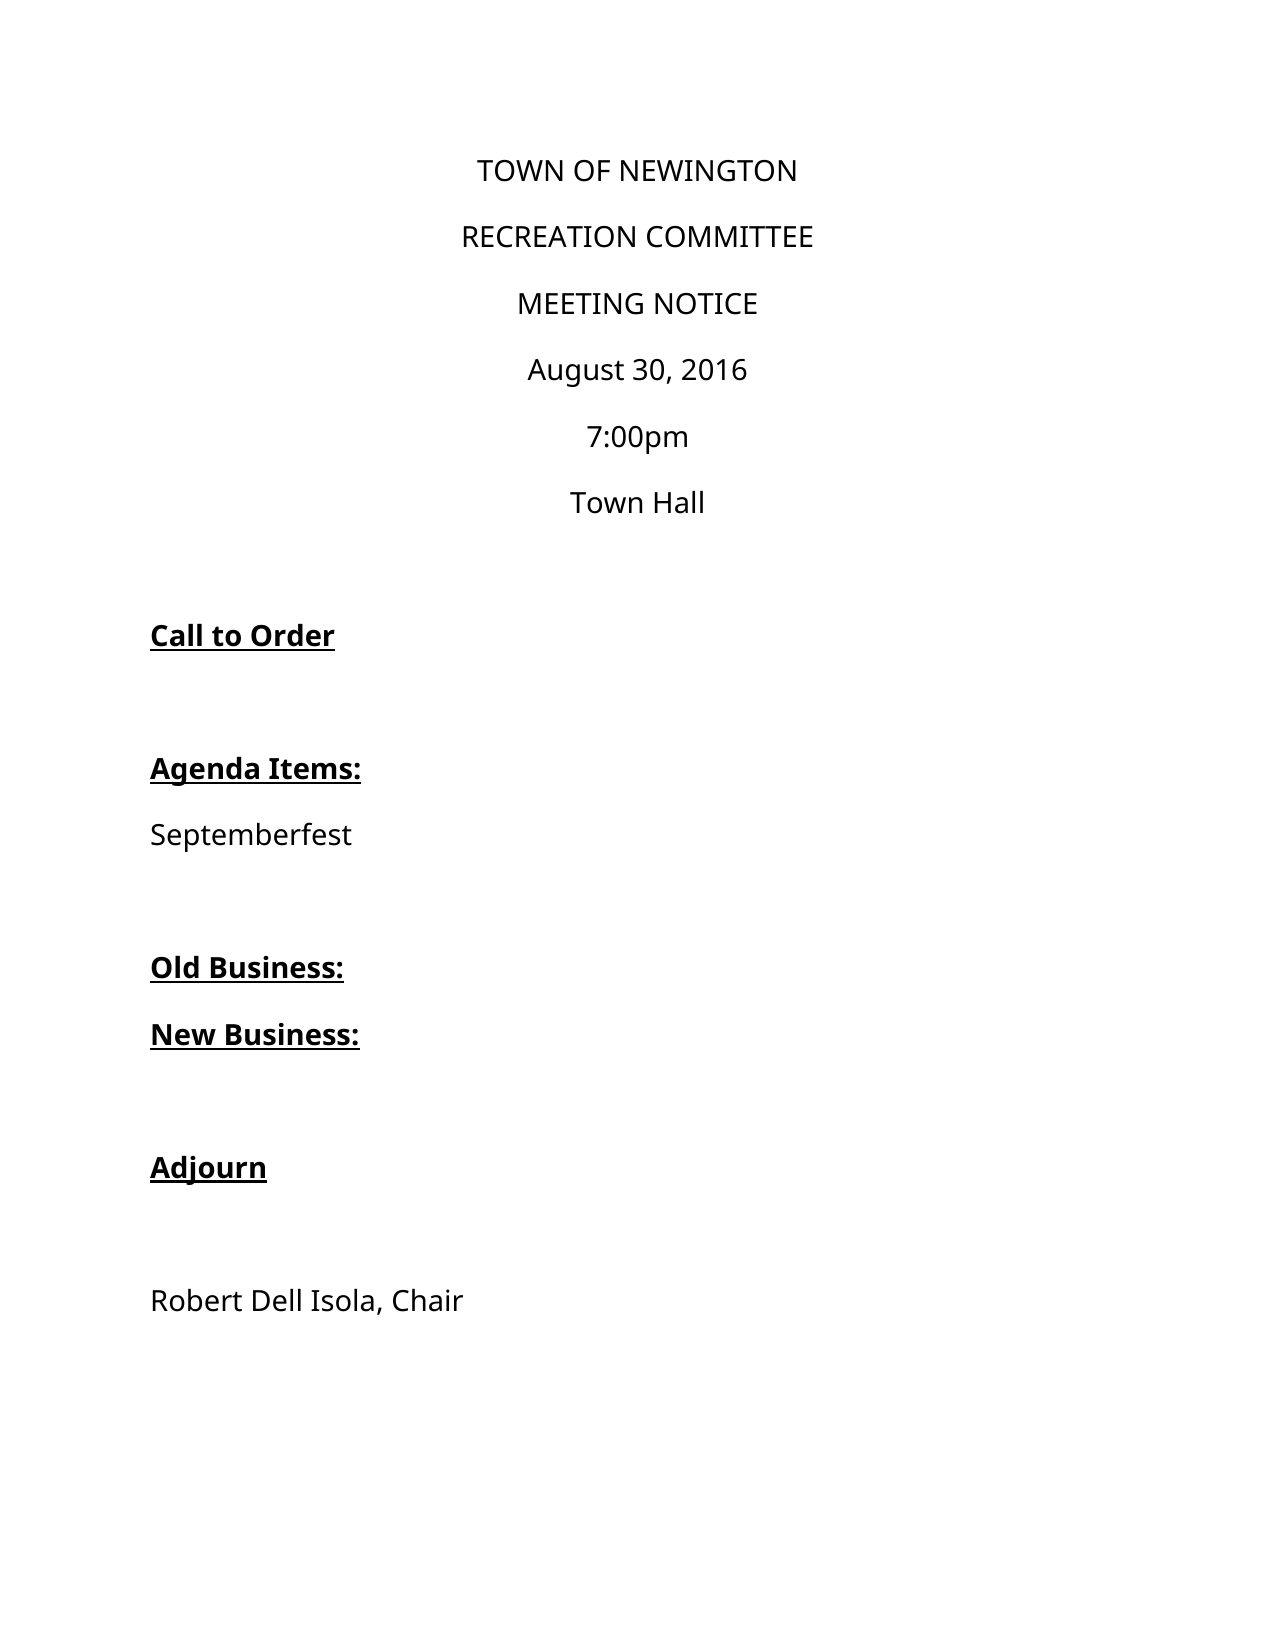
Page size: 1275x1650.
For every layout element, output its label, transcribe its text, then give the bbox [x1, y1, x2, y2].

text 7:00pm [150, 416, 1125, 456]
text Robert Dell Isola, Chair [150, 1280, 1125, 1319]
text New Business: [150, 1014, 1125, 1054]
text Town Hall [150, 482, 1125, 522]
text Call to Order [150, 615, 1125, 655]
text August 30, 2016 [150, 349, 1125, 389]
text Old Business: [150, 947, 1125, 987]
text Adjourn [150, 1147, 1125, 1187]
text Agenda Items: [150, 748, 1125, 788]
text MEETING NOTICE [150, 283, 1125, 323]
text TOWN OF NEWINGTON [150, 150, 1125, 190]
text Septemberfest [150, 814, 1125, 854]
text RECREATION COMMITTEE [150, 216, 1125, 256]
